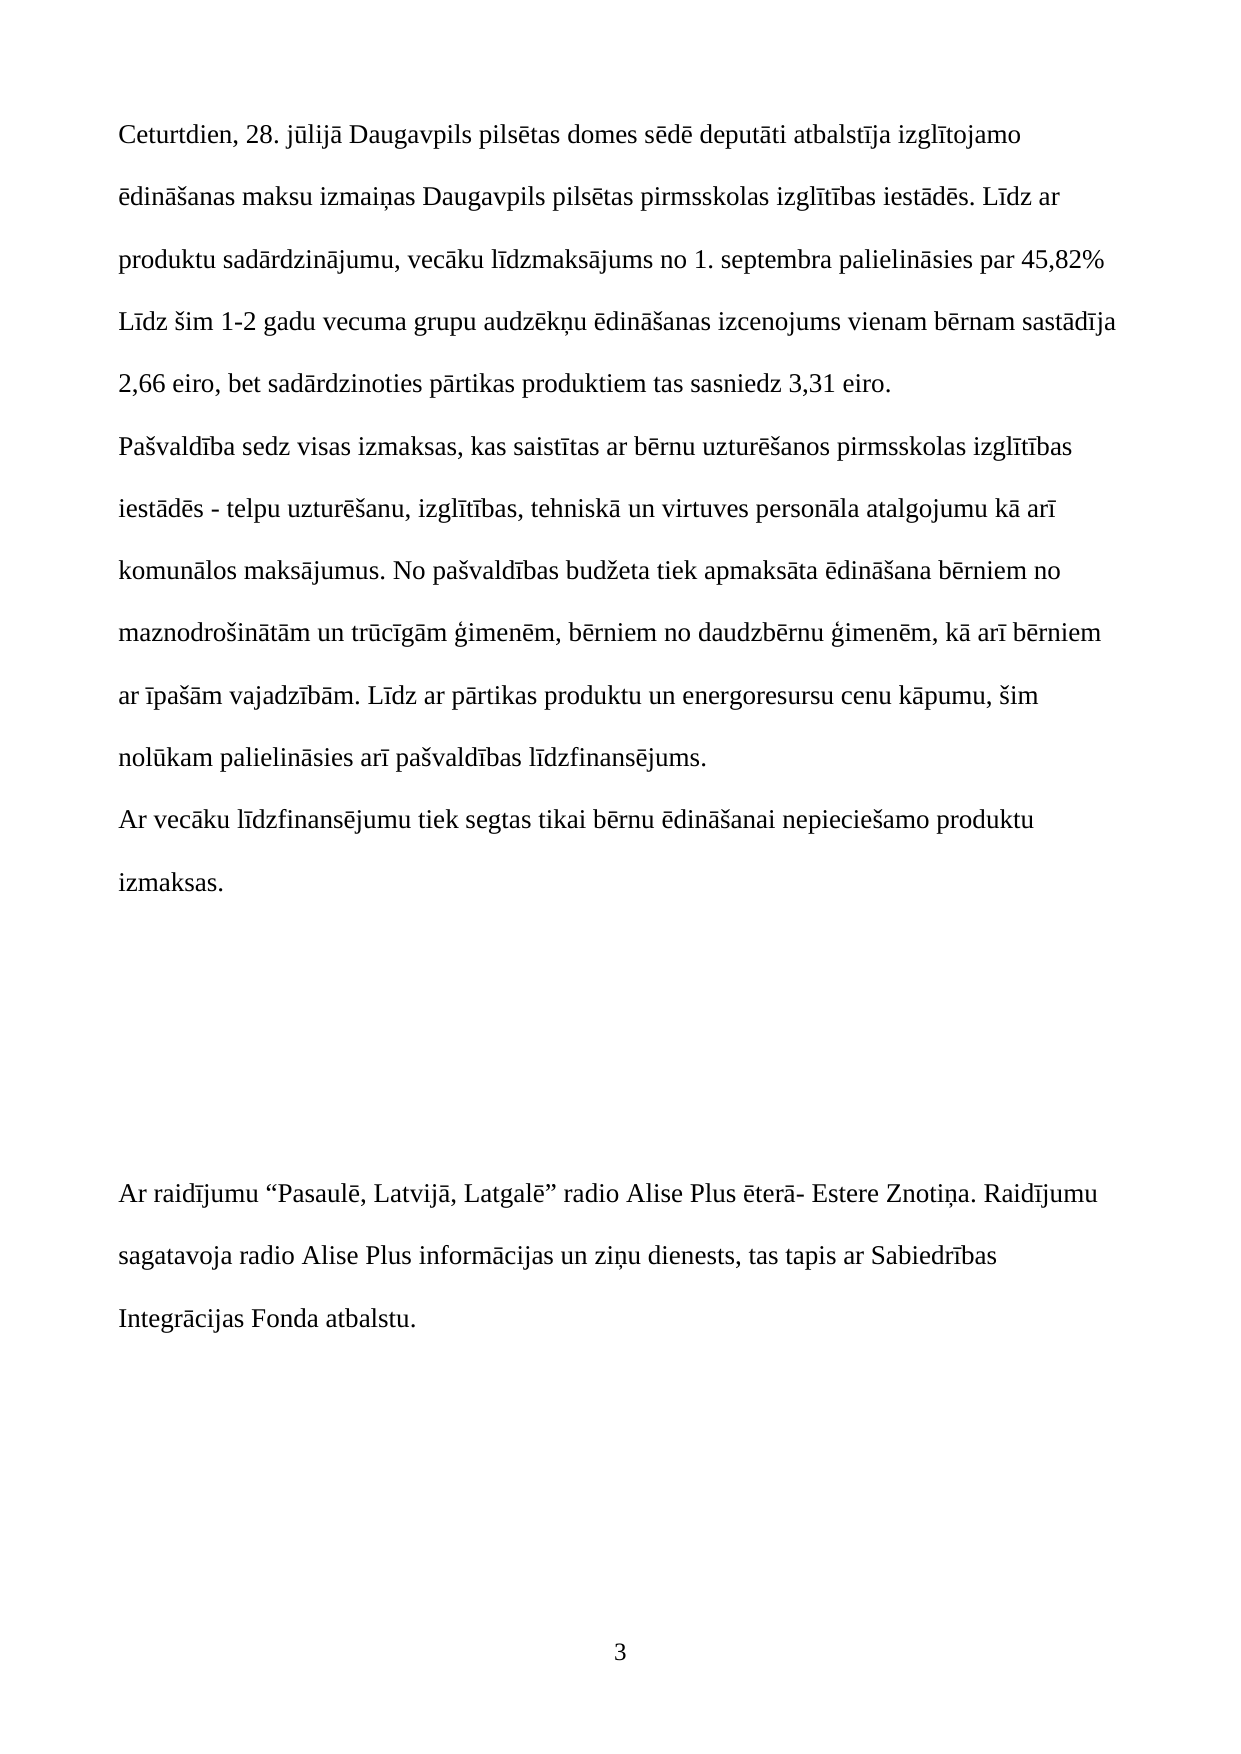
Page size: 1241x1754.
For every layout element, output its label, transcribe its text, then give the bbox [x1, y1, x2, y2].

text Ar raidījumu “Pasaulē, Latvijā, Latgalē” radio Alise Plus ēterā- Estere Znotiņa. Raidījumu sagatavoja radio Alise Plus informācijas un ziņu dienests, tas tapis ar Sabiedrības Integrācijas Fonda atbalstu. [118, 1177, 1122, 1333]
text Pašvaldība sedz visas izmaksas, kas saistītas ar bērnu uzturēšanos pirmsskolas izglītības iestādēs - telpu uzturēšanu, izglītības, tehniskā un virtuves personāla atalgojumu kā arī komunālos maksājumus. No pašvaldības budžeta tiek apmaksāta ēdināšana bērniem no maznodrošinātām un trūcīgām ģimenēm, bērniem no daudzbērnu ģimenēm, kā arī bērniem ar īpašām vajadzībām. Līdz ar pārtikas produktu un energoresursu cenu kāpumu, šim nolūkam palielināsies arī pašvaldības līdzfinansējums. [118, 429, 1122, 772]
text Ceturtdien, 28. jūlijā Daugavpils pilsētas domes sēdē deputāti atbalstīja izglītojamo ēdināšanas maksu izmaiņas Daugavpils pilsētas pirmsskolas izglītības iestādēs. Līdz ar produktu sadārdzinājumu, vecāku līdzmaksājums no 1. septembra palielināsies par 45,82% [118, 118, 1122, 274]
text Līdz šim 1-2 gadu vecuma grupu audzēkņu ēdināšanas izcenojums vienam bērnam sastādīja 2,66 eiro, bet sadārdzinoties pārtikas produktiem tas sasniedz 3,31 eiro. [118, 305, 1122, 398]
text Ar vecāku līdzfinansējumu tiek segtas tikai bērnu ēdināšanai nepieciešamo produktu izmaksas. [118, 803, 1122, 897]
